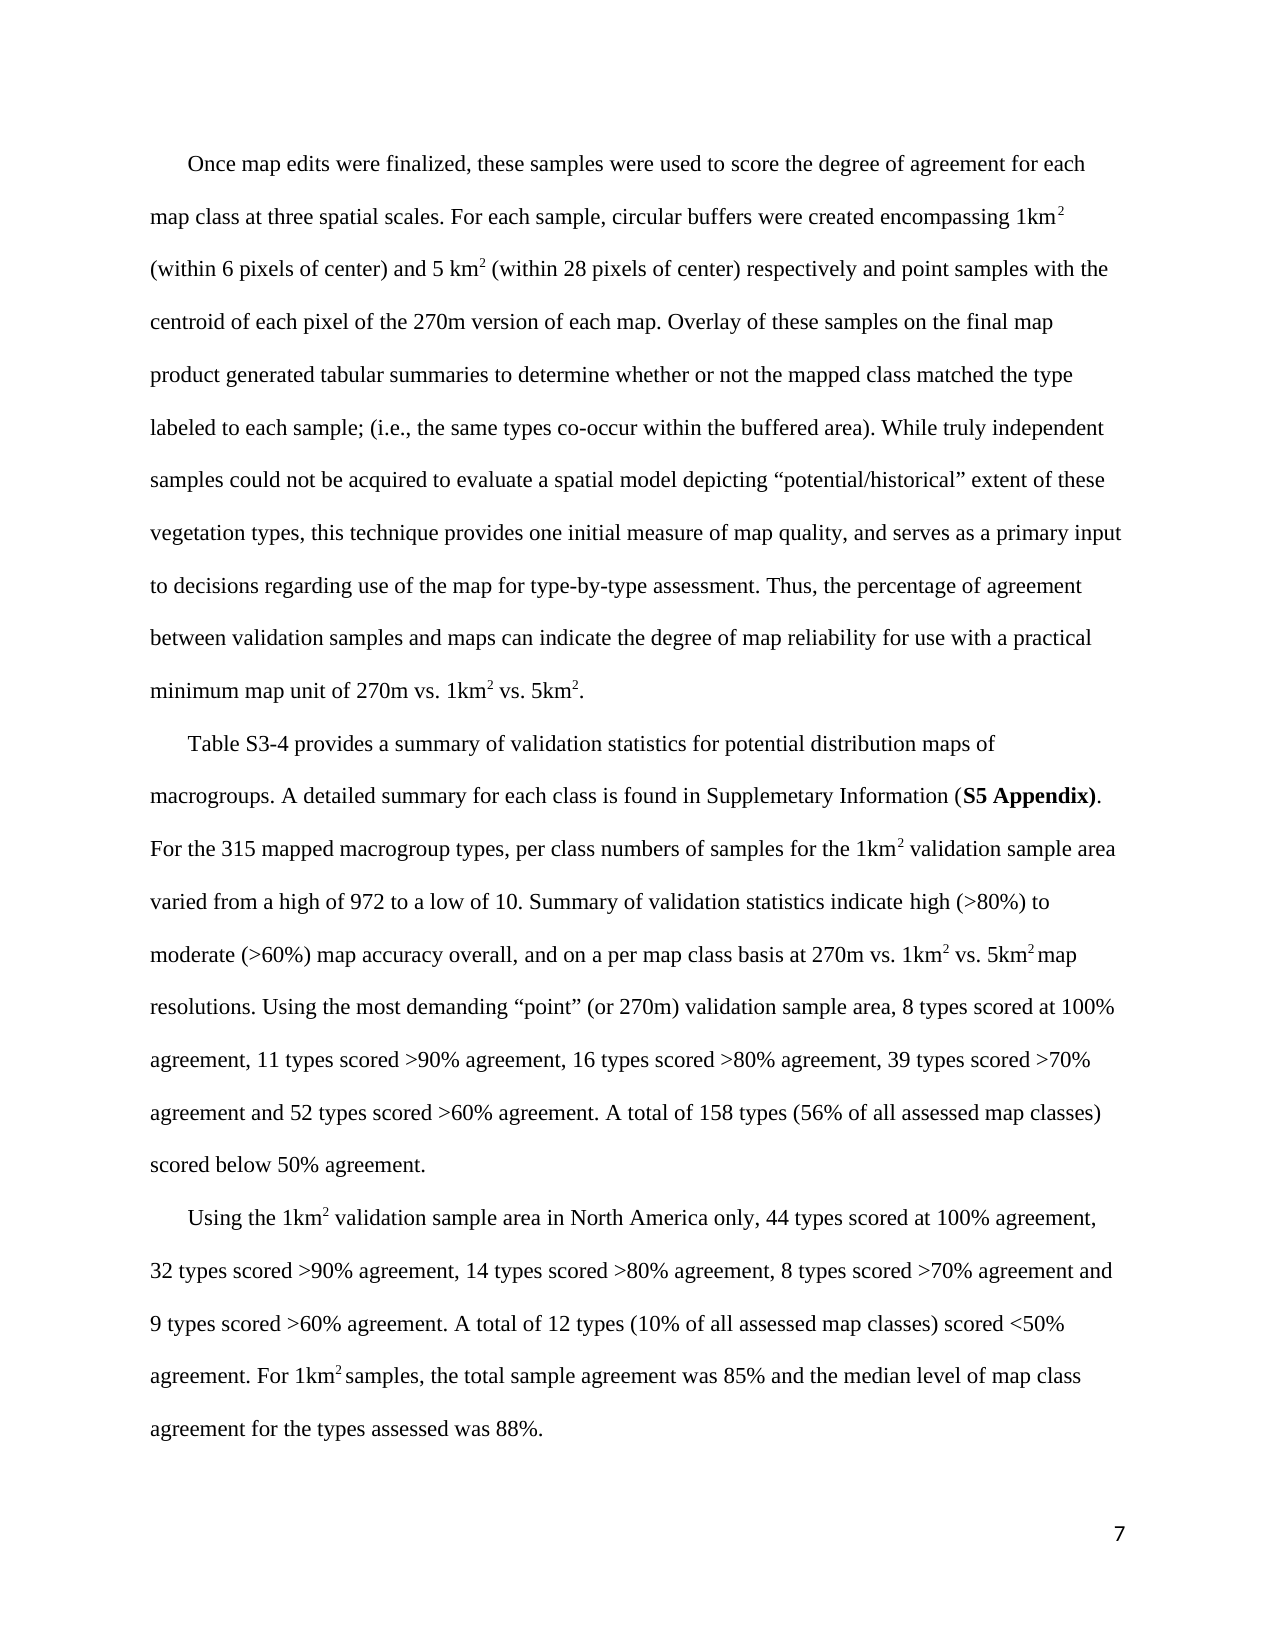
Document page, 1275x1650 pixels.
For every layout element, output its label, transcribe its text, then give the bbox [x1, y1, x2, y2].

text Once map edits were finalized, these samples were used to score the degree of agreement for each map class at three spatial scales. For each sample, circular buffers were created encompassing 1km2 (within 6 pixels of center) and 5 km2 (within 28 pixels of center) respectively and point samples with the centroid of each pixel of the 270m version of each map. Overlay of these samples on the final map product generated tabular summaries to determine whether or not the mapped class matched the type labeled to each sample; (i.e., the same types co-occur within the buffered area). While truly independent samples could not be acquired to evaluate a spatial model depicting “potential/historical” extent of these vegetation types, this technique provides one initial measure of map quality, and serves as a primary input to decisions regarding use of the map for type-by-type assessment. Thus, the percentage of agreement between validation samples and maps can indicate the degree of map reliability for use with a practical minimum map unit of 270m vs. 1km2 vs. 5km2. [150, 150, 1125, 703]
text Table S3-4 provides a summary of validation statistics for potential distribution maps of macrogroups. A detailed summary for each class is found in Supplemetary Information (S5 Appendix). For the 315 mapped macrogroup types, per class numbers of samples for the 1km2 validation sample area varied from a high of 972 to a low of 10. Summary of validation statistics indicate high (>80%) to moderate (>60%) map accuracy overall, and on a per map class basis at 270m vs. 1km2 vs. 5km2 map resolutions. Using the most demanding “point” (or 270m) validation sample area, 8 types scored at 100% agreement, 11 types scored >90% agreement, 16 types scored >80% agreement, 39 types scored >70% agreement and 52 types scored >60% agreement. A total of 158 types (56% of all assessed map classes) scored below 50% agreement. [150, 730, 1125, 1178]
text Using the 1km2 validation sample area in North America only, 44 types scored at 100% agreement, 32 types scored >90% agreement, 14 types scored >80% agreement, 8 types scored >70% agreement and 9 types scored >60% agreement. A total of 12 types (10% of all assessed map classes) scored <50% agreement. For 1km2 samples, the total sample agreement was 85% and the median level of map class agreement for the types assessed was 88%. [150, 1204, 1125, 1441]
